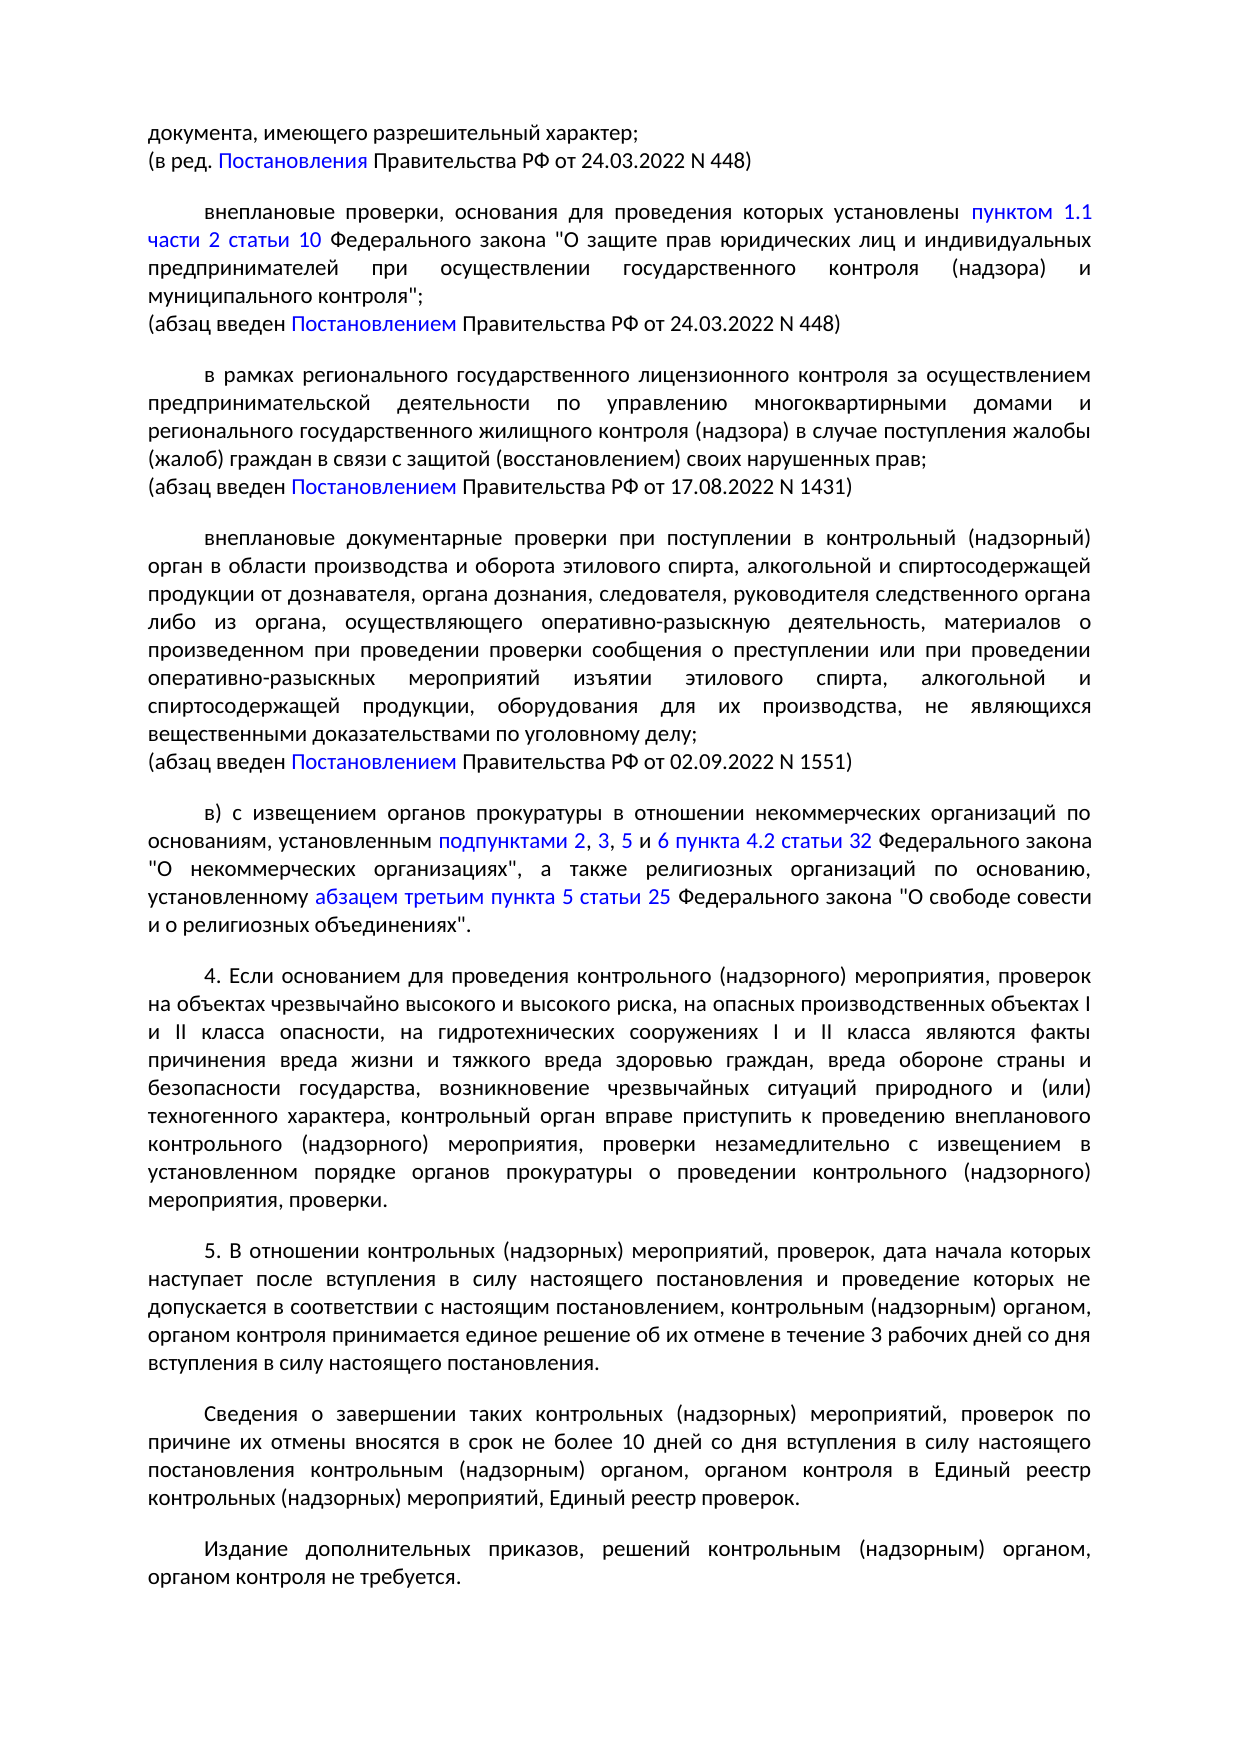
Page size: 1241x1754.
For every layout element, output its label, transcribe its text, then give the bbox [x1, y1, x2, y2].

text Издание дополнительных приказов, решений контрольным (надзорным) органом, органом контроля не требуется. [148, 1534, 1092, 1590]
text (в ред. Постановления Правительства РФ от 24.03.2022 N 448) [148, 146, 1092, 174]
text (абзац введен Постановлением Правительства РФ от 24.03.2022 N 448) [148, 309, 1092, 337]
text внеплановые проверки, основания для проведения которых установлены пунктом 1.1 части 2 статьи 10 Федерального закона "О защите прав юридических лиц и индивидуальных предпринимателей при осуществлении государственного контроля (надзора) и муниципального контроля"; [148, 197, 1092, 309]
text 4. Если основанием для проведения контрольного (надзорного) мероприятия, проверок на объектах чрезвычайно высокого и высокого риска, на опасных производственных объектах I и II класса опасности, на гидротехнических сооружениях I и II класса являются факты причинения вреда жизни и тяжкого вреда здоровью граждан, вреда обороне страны и безопасности государства, возникновение чрезвычайных ситуаций природного и (или) техногенного характера, контрольный орган вправе приступить к проведению внепланового контрольного (надзорного) мероприятия, проверки незамедлительно с извещением в установленном порядке органов прокуратуры о проведении контрольного (надзорного) мероприятия, проверки. [148, 961, 1092, 1213]
text в) с извещением органов прокуратуры в отношении некоммерческих организаций по основаниям, установленным подпунктами 2, 3, 5 и 6 пункта 4.2 статьи 32 Федерального закона "О некоммерческих организациях", а также религиозных организаций по основанию, установленному абзацем третьим пункта 5 статьи 25 Федерального закона "О свободе совести и о религиозных объединениях". [148, 798, 1092, 938]
text (абзац введен Постановлением Правительства РФ от 17.08.2022 N 1431) [148, 472, 1092, 500]
text в рамках регионального государственного лицензионного контроля за осуществлением предпринимательской деятельности по управлению многоквартирными домами и регионального государственного жилищного контроля (надзора) в случае поступления жалобы (жалоб) граждан в связи с защитой (восстановлением) своих нарушенных прав; [148, 360, 1092, 472]
text 5. В отношении контрольных (надзорных) мероприятий, проверок, дата начала которых наступает после вступления в силу настоящего постановления и проведение которых не допускается в соответствии с настоящим постановлением, контрольным (надзорным) органом, органом контроля принимается единое решение об их отмене в течение 3 рабочих дней со дня вступления в силу настоящего постановления. [148, 1236, 1092, 1376]
text Сведения о завершении таких контрольных (надзорных) мероприятий, проверок по причине их отмены вносятся в срок не более 10 дней со дня вступления в силу настоящего постановления контрольным (надзорным) органом, органом контроля в Единый реестр контрольных (надзорных) мероприятий, Единый реестр проверок. [148, 1399, 1092, 1511]
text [148, 118, 1092, 146]
text внеплановые документарные проверки при поступлении в контрольный (надзорный) орган в области производства и оборота этилового спирта, алкогольной и спиртосодержащей продукции от дознавателя, органа дознания, следователя, руководителя следственного органа либо из органа, осуществляющего оперативно-разыскную деятельность, материалов о произведенном при проведении проверки сообщения о преступлении или при проведении оперативно-разыскных мероприятий изъятии этилового спирта, алкогольной и спиртосодержащей продукции, оборудования для их производства, не являющихся вещественными доказательствами по уголовному делу; [148, 523, 1092, 747]
text (абзац введен Постановлением Правительства РФ от 02.09.2022 N 1551) [148, 747, 1092, 775]
